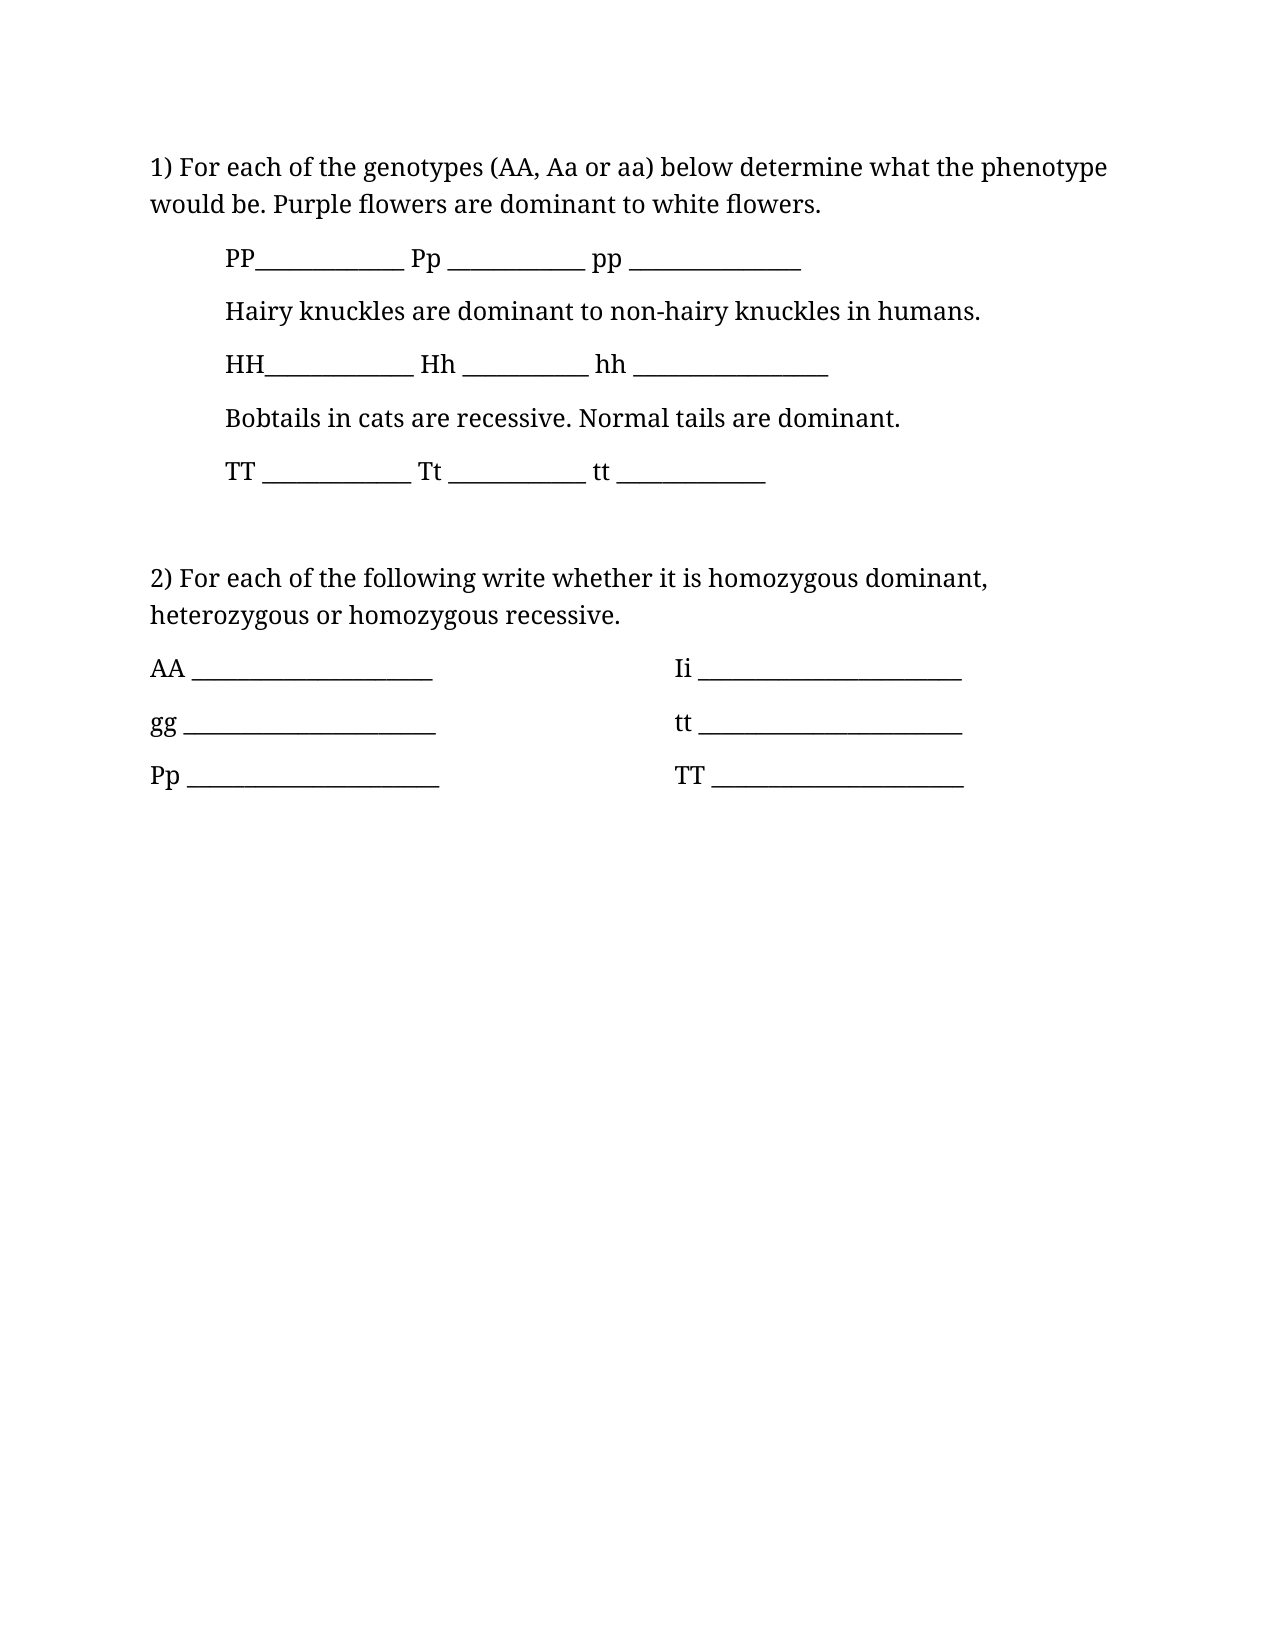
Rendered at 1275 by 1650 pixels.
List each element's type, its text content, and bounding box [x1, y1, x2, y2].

text gg ______________________ [150, 704, 601, 738]
text Ii _______________________ [674, 651, 1125, 685]
text tt _______________________ [674, 704, 1125, 738]
text AA _____________________ [150, 651, 601, 685]
text 1) For each of the genotypes (AA, Aa or aa) below determine what the phenotype would be. Purple flowers are dominant to white flowers. [150, 150, 1125, 221]
text Hairy knuckles are dominant to non-hairy knuckles in humans. [225, 294, 1125, 328]
text TT _____________ Tt ____________ tt _____________ [225, 454, 1125, 488]
text TT ______________________ [674, 758, 1125, 792]
text PP_____________ Pp ____________ pp _______________ [225, 240, 1125, 274]
text Bobtails in cats are recessive. Normal tails are dominant. [225, 401, 1125, 434]
text 2) For each of the following write whether it is homozygous dominant, heterozygous or homozygous recessive. [150, 561, 1125, 632]
text HH_____________ Hh ___________ hh _________________ [225, 347, 1125, 381]
text Pp ______________________ [150, 758, 601, 792]
